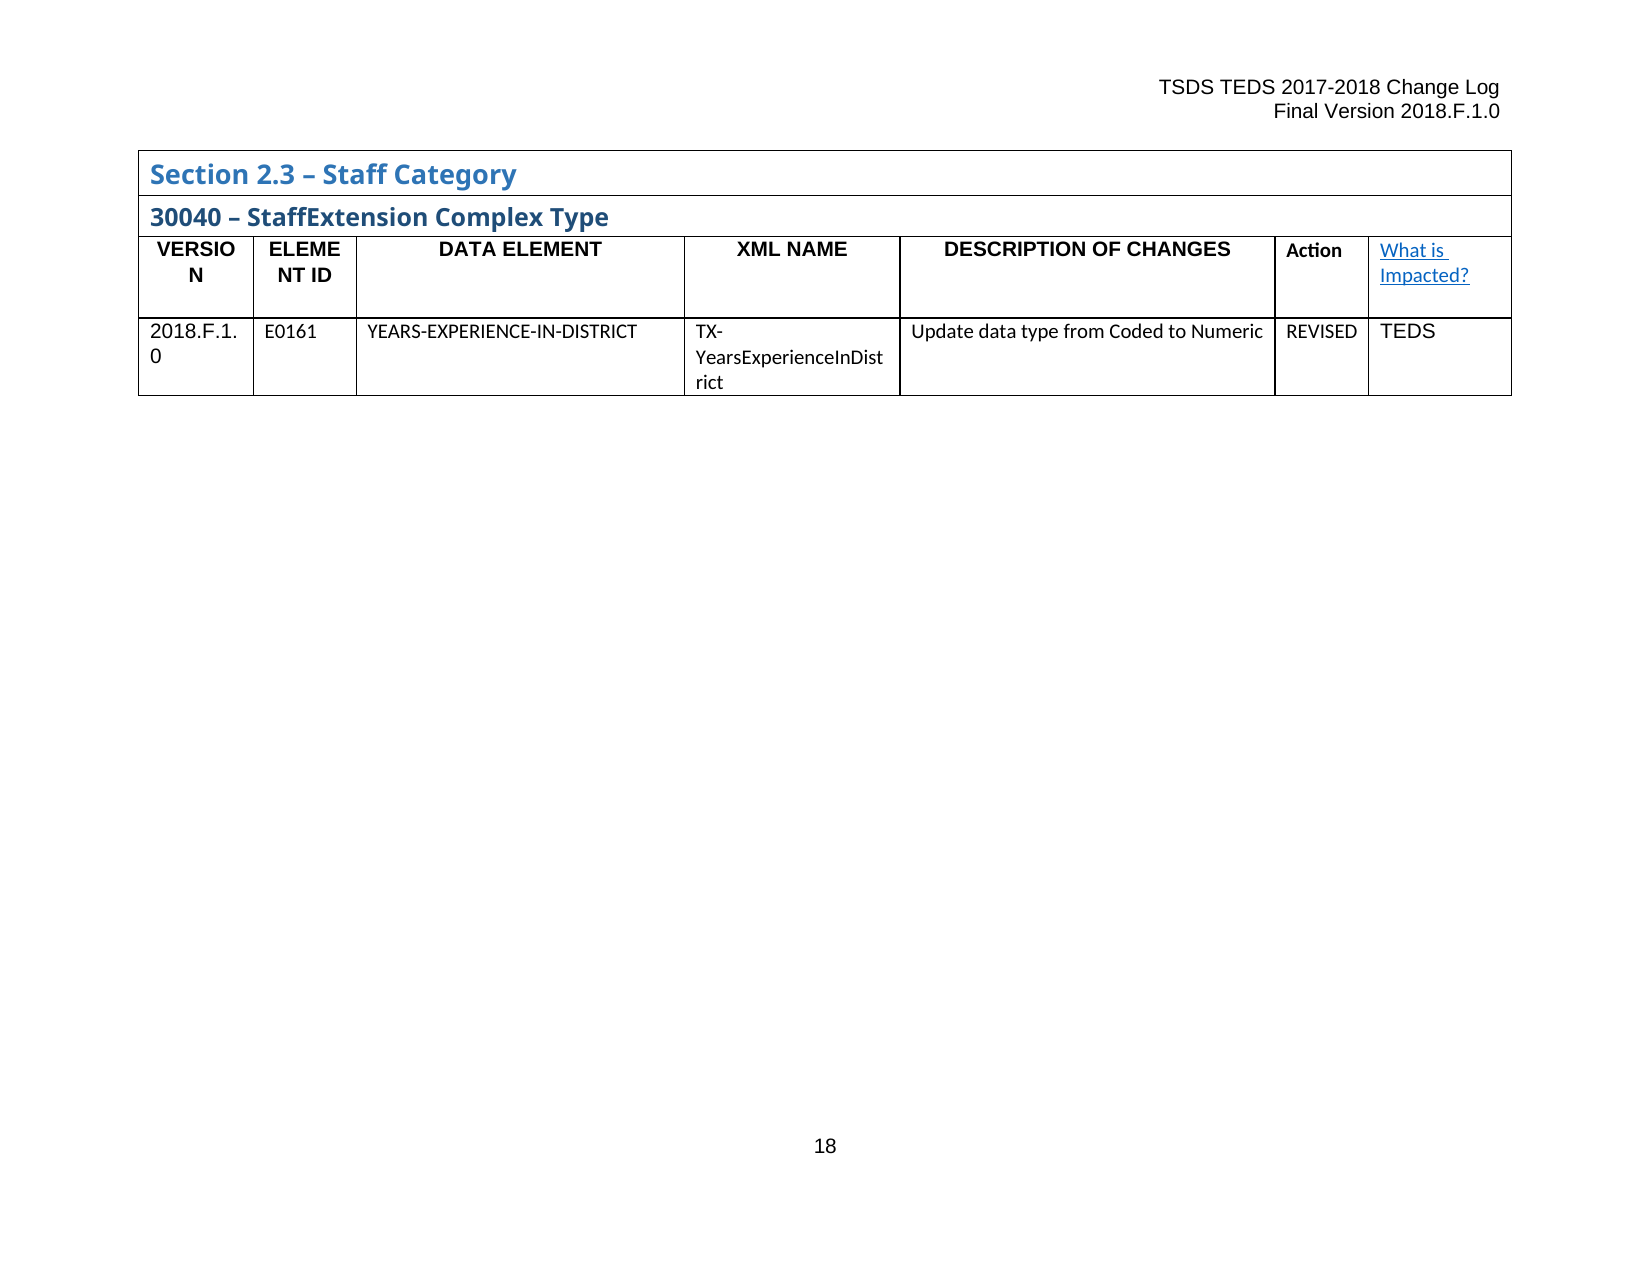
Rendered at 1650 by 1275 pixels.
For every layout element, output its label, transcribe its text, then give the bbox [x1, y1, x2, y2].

table_cell DESCRIPTION OF CHANGES [901, 237, 1274, 317]
table_cell VERSION [139, 237, 253, 317]
table_cell E0161 [254, 319, 356, 395]
table_cell XML NAME [685, 237, 899, 317]
table_cell TX-YearsExperienceInDistrict [685, 319, 899, 395]
table_cell ELEMENT ID [254, 237, 356, 317]
table_cell 2018.F.1.0 [139, 319, 253, 395]
table_cell [1276, 319, 1368, 395]
table_cell YEARS-EXPERIENCE-IN-DISTRICT [357, 319, 684, 395]
table_header Section 2.3 – Staff Category [139, 151, 1511, 194]
table_cell Update data type from Coded to Numeric [901, 319, 1274, 395]
table_cell What is Impacted? [1369, 237, 1511, 317]
table_cell Action [1276, 237, 1368, 317]
table_cell DATA ELEMENT [357, 237, 684, 317]
table_cell 30040 – StaffExtension Complex Type [139, 196, 1511, 236]
